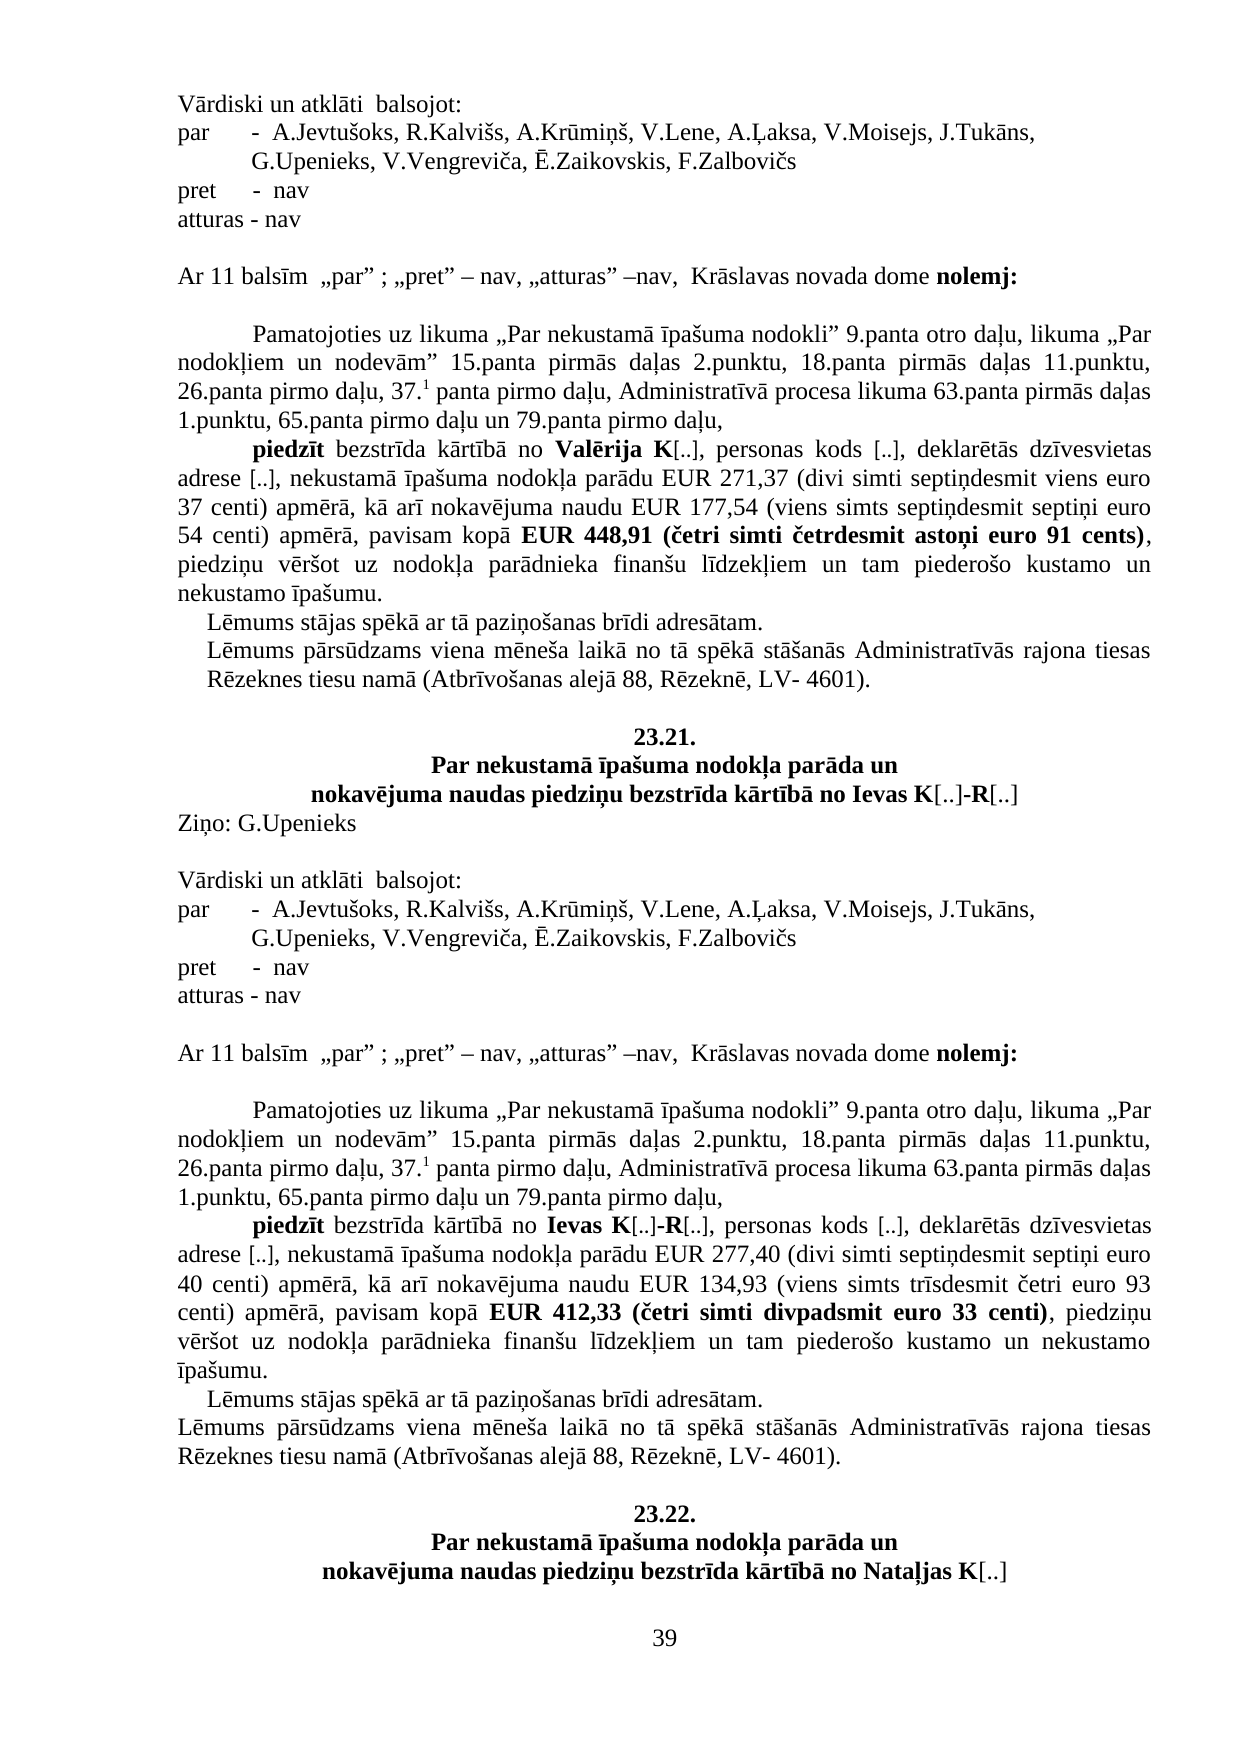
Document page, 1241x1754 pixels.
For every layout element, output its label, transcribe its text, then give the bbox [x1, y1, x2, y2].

text nokavējuma naudas piedziņu bezstrīda kārtībā no Ievas K[..]-R[..] [177, 779, 1152, 808]
text pret - nav [177, 175, 1152, 204]
text pret - nav [177, 952, 1152, 981]
text Lēmums pārsūdzams viena mēneša laikā no tā spēkā stāšanās Administratīvās rajona tiesas Rēzeknes tiesu namā (Atbrīvošanas alejā 88, Rēzeknē, LV- 4601). [177, 1412, 1152, 1470]
text 23.22. [177, 1499, 1152, 1527]
text Ziņo: G.Upenieks [177, 808, 1152, 837]
text atturas - nav [177, 981, 1152, 1009]
text atturas - nav [177, 204, 1152, 232]
list piedzīt bezstrīda kārtībā no Valērija K[..], personas kods [..], deklarētās dzīvesvietas adrese [..], nekustamā īpašuma nodokļa parādu EUR 271,37 (divi simti septiņdesmit viens euro 37 centi) apmērā, kā arī nokavējuma naudu EUR 177,54 (viens simts septiņdesmit septiņi euro 54 centi) apmērā, pavisam kopā EUR 448,91 (četri simti četrdesmit astoņi euro 91 cents), piedziņu vēršot uz nodokļa parādnieka finanšu līdzekļiem un tam piederošo kustamo un nekustamo īpašumu. [177, 434, 1152, 607]
text par - A.Jevtušoks, R.Kalvišs, A.Krūmiņš, V.Lene, A.Ļaksa, V.Moisejs, J.Tukāns, G.Upenieks, V.Vengreviča, Ē.Zaikovskis, F.Zalbovičs [177, 894, 1152, 952]
text nokavējuma naudas piedziņu bezstrīda kārtībā no Nataļjas K[..] [177, 1556, 1152, 1585]
text Ar 11 balsīm „par” ; „pret” – nav, „atturas” –nav, Krāslavas novada dome nolemj: [177, 261, 1152, 290]
text 23.21. [177, 722, 1152, 751]
text Par nekustamā īpašuma nodokļa parāda un [177, 1527, 1152, 1556]
text Vārdiski un atklāti balsojot: [177, 89, 1152, 117]
list Pamatojoties uz likuma „Par nekustamā īpašuma nodokli” 9.panta otro daļu, likuma „Par nodokļiem un nodevām” 15.panta pirmās daļas 2.punktu, 18.panta pirmās daļas 11.punktu, 26.panta pirmo daļu, 37.1 panta pirmo daļu, Administratīvā procesa likuma 63.panta pirmās daļas 1.punktu, 65.panta pirmo daļu un 79.panta pirmo daļu, [177, 1096, 1152, 1211]
list piedzīt bezstrīda kārtībā no Ievas K[..]-R[..], personas kods [..], deklarētās dzīvesvietas adrese [..], nekustamā īpašuma nodokļa parādu EUR 277,40 (divi simti septiņdesmit septiņi euro 40 centi) apmērā, kā arī nokavējuma naudu EUR 134,93 (viens simts trīsdesmit četri euro 93 centi) apmērā, pavisam kopā EUR 412,33 (četri simti divpadsmit euro 33 centi), piedziņu vēršot uz nodokļa parādnieka finanšu līdzekļiem un tam piederošo kustamo un nekustamo īpašumu. [177, 1211, 1152, 1384]
text par - A.Jevtušoks, R.Kalvišs, A.Krūmiņš, V.Lene, A.Ļaksa, V.Moisejs, J.Tukāns, G.Upenieks, V.Vengreviča, Ē.Zaikovskis, F.Zalbovičs [177, 117, 1152, 175]
text Lēmums stājas spēkā ar tā paziņošanas brīdi adresātam. [207, 607, 1152, 636]
text Lēmums pārsūdzams viena mēneša laikā no tā spēkā stāšanās Administratīvās rajona tiesas Rēzeknes tiesu namā (Atbrīvošanas alejā 88, Rēzeknē, LV- 4601). [207, 636, 1152, 693]
text Ar 11 balsīm „par” ; „pret” – nav, „atturas” –nav, Krāslavas novada dome nolemj: [177, 1038, 1152, 1067]
text Lēmums stājas spēkā ar tā paziņošanas brīdi adresātam. [207, 1384, 1152, 1412]
list Pamatojoties uz likuma „Par nekustamā īpašuma nodokli” 9.panta otro daļu, likuma „Par nodokļiem un nodevām” 15.panta pirmās daļas 2.punktu, 18.panta pirmās daļas 11.punktu, 26.panta pirmo daļu, 37.1 panta pirmo daļu, Administratīvā procesa likuma 63.panta pirmās daļas 1.punktu, 65.panta pirmo daļu un 79.panta pirmo daļu, [177, 319, 1152, 434]
text Par nekustamā īpašuma nodokļa parāda un [177, 751, 1152, 779]
text Vārdiski un atklāti balsojot: [177, 866, 1152, 894]
